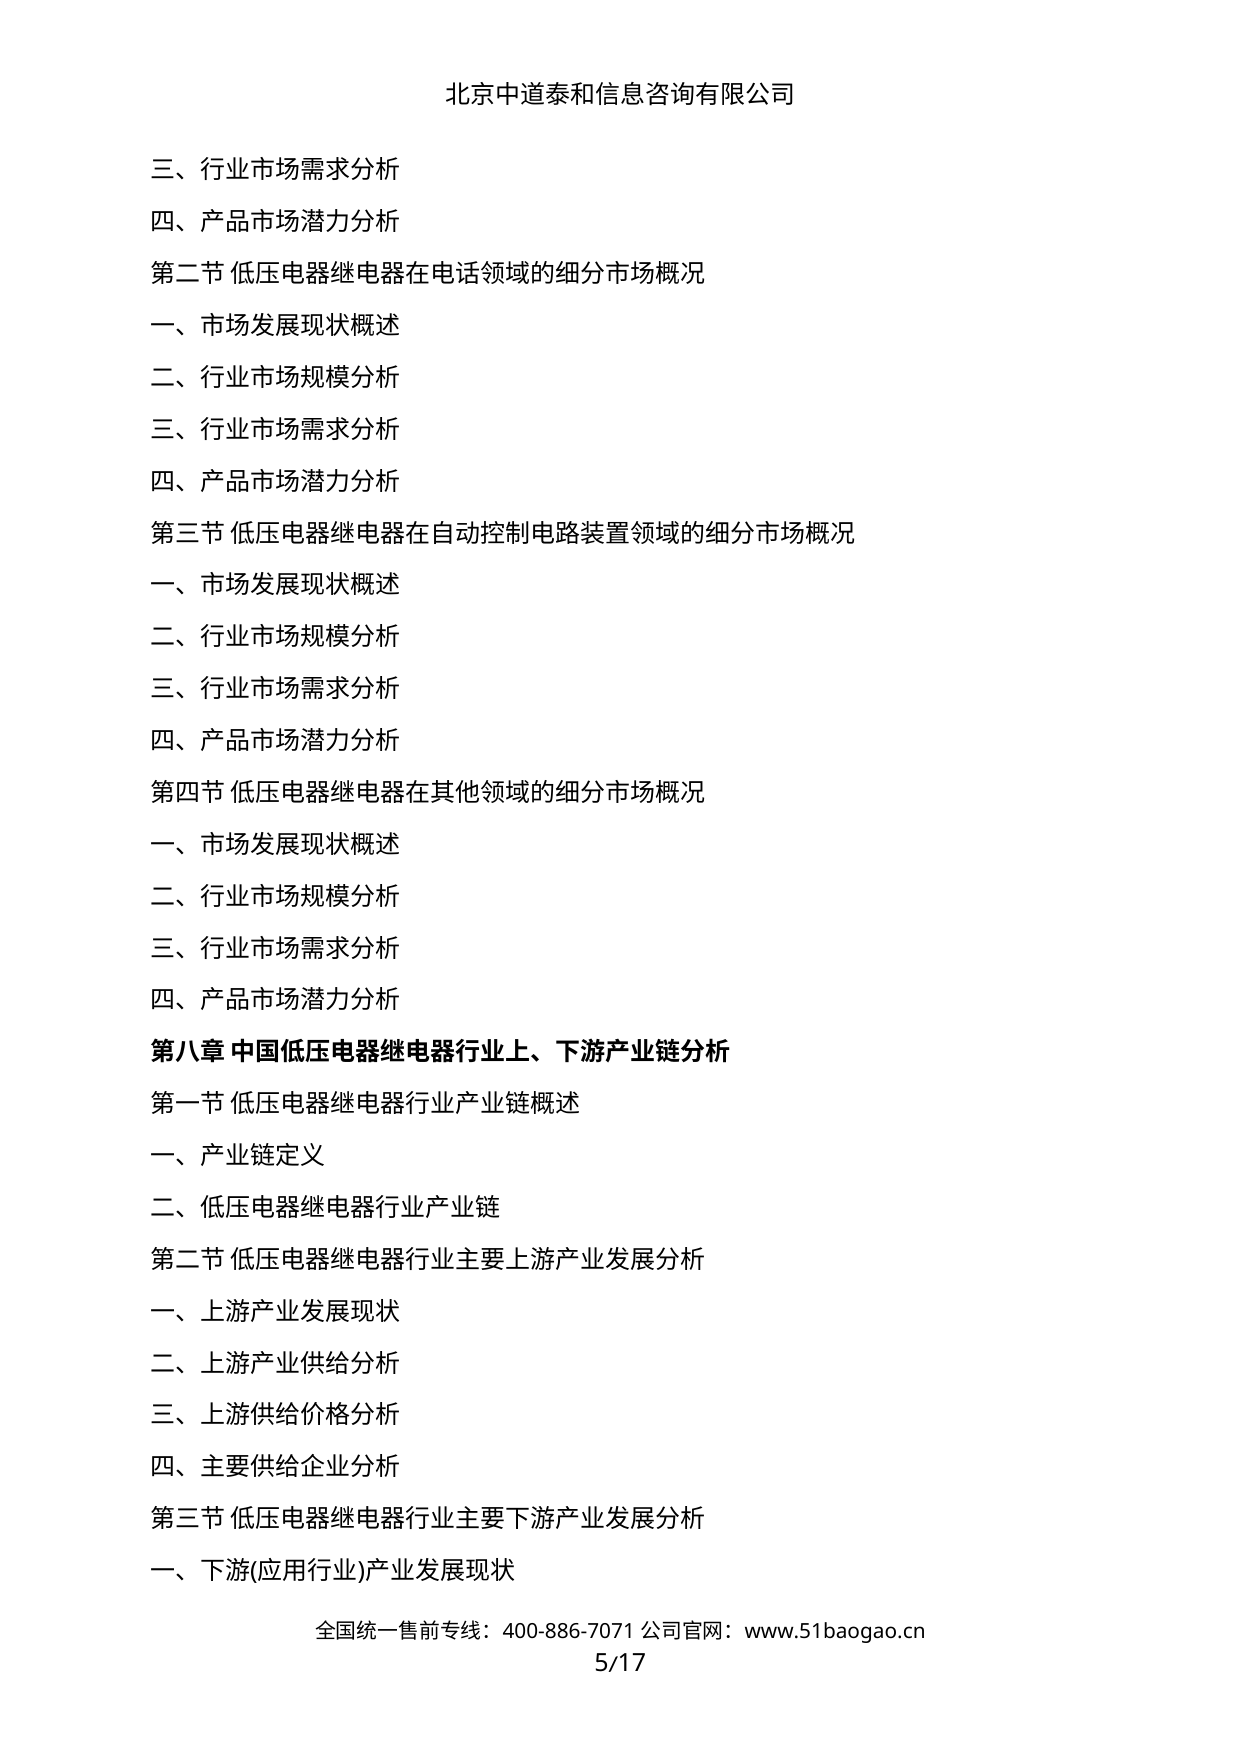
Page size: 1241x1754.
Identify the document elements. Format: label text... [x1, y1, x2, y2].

text 第三节 低压电器继电器在自动控制电路装置领域的细分市场概况 [150, 513, 1090, 549]
text 三、行业市场需求分析 [150, 669, 1090, 705]
text 第四节 低压电器继电器在其他领域的细分市场概况 [150, 772, 1090, 809]
text 四、产品市场潜力分析 [150, 721, 1090, 757]
text 一、市场发展现状概述 [150, 565, 1090, 601]
text 一、上游产业发展现状 [150, 1291, 1090, 1327]
text 二、行业市场规模分析 [150, 876, 1090, 912]
text 四、产品市场潜力分析 [150, 980, 1090, 1016]
text 第三节 低压电器继电器行业主要下游产业发展分析 [150, 1499, 1090, 1535]
text 一、市场发展现状概述 [150, 306, 1090, 342]
text 第二节 低压电器继电器行业主要上游产业发展分析 [150, 1239, 1090, 1276]
text 二、上游产业供给分析 [150, 1343, 1090, 1379]
text 二、行业市场规模分析 [150, 357, 1090, 394]
text 三、行业市场需求分析 [150, 928, 1090, 964]
text 一、下游(应用行业)产业发展现状 [150, 1551, 1090, 1587]
text 三、上游供给价格分析 [150, 1395, 1090, 1431]
text 一、产业链定义 [150, 1136, 1090, 1172]
text 四、产品市场潜力分析 [150, 202, 1090, 238]
text 三、行业市场需求分析 [150, 409, 1090, 446]
text 第八章 中国低压电器继电器行业上、下游产业链分析 [150, 1032, 1090, 1068]
text 第一节 低压电器继电器行业产业链概述 [150, 1084, 1090, 1120]
text 四、主要供给企业分析 [150, 1447, 1090, 1483]
text 三、行业市场需求分析 [150, 150, 1090, 186]
text 二、行业市场规模分析 [150, 617, 1090, 653]
text 四、产品市场潜力分析 [150, 461, 1090, 497]
text 二、低压电器继电器行业产业链 [150, 1187, 1090, 1224]
text 第二节 低压电器继电器在电话领域的细分市场概况 [150, 254, 1090, 290]
text 一、市场发展现状概述 [150, 824, 1090, 861]
